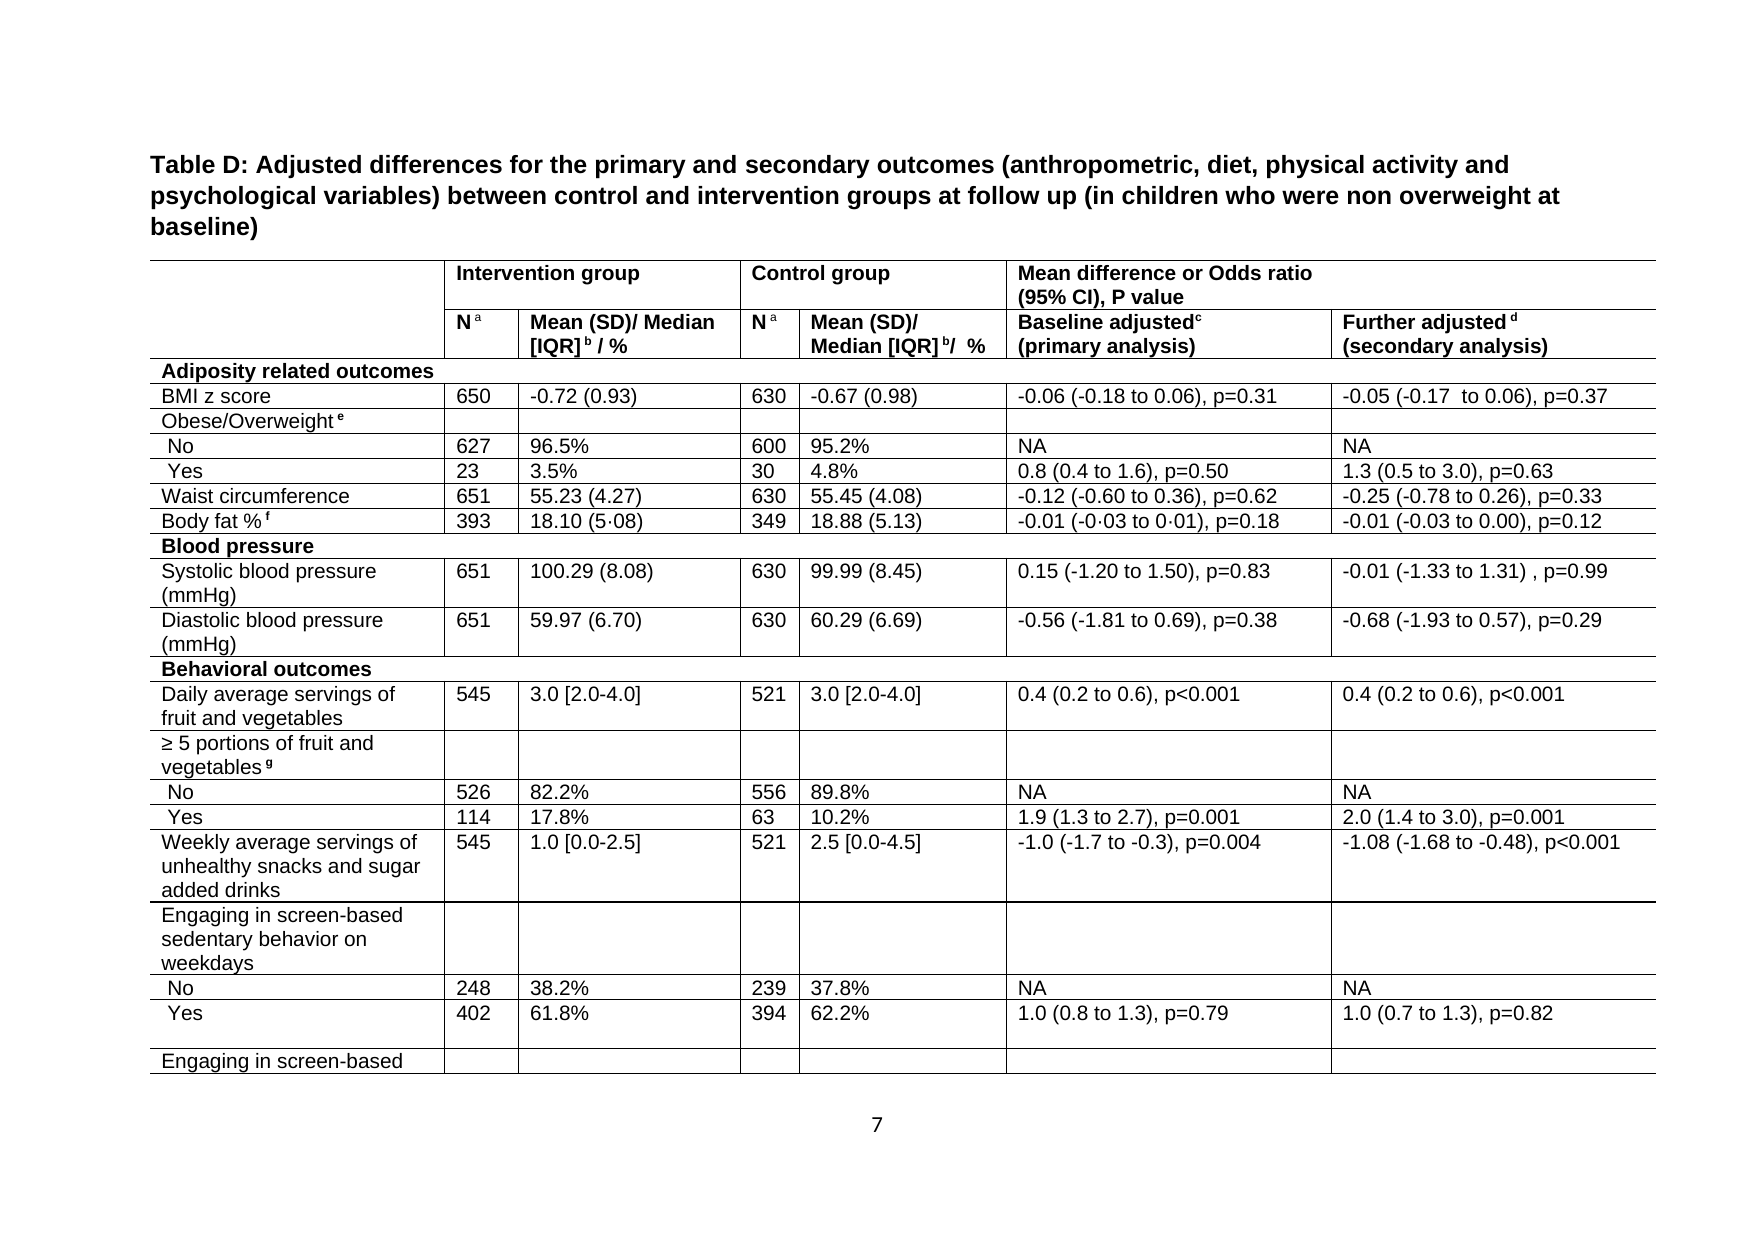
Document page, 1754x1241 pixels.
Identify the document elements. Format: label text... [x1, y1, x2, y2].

table_cell 1.0 [0.0-2.5] [519, 830, 740, 901]
table_cell 627 [445, 434, 518, 458]
table_cell [445, 903, 518, 974]
table_cell 63 [741, 805, 799, 828]
table_cell N a [741, 310, 799, 358]
table_cell 95.2% [800, 434, 1006, 458]
table_cell 402 [445, 1000, 518, 1048]
table_cell NA [1007, 975, 1331, 999]
table_cell [741, 903, 799, 974]
table_cell N a [445, 310, 518, 358]
table_cell Mean (SD)/ Median [IQR] b / % [519, 310, 740, 358]
table_cell -1.08 (-1.68 to -0.48), p<0.001 [1332, 830, 1656, 901]
table_cell 394 [741, 1000, 799, 1048]
table_cell 37.8% [800, 975, 1006, 999]
table_cell 630 [741, 384, 799, 408]
table_cell 239 [741, 975, 799, 999]
table_cell BMI z score [150, 384, 444, 408]
table_cell Diastolic blood pressure (mmHg) [150, 608, 444, 656]
table_cell [800, 1049, 1006, 1073]
table_cell 10.2% [800, 805, 1006, 828]
table_cell [1007, 1049, 1331, 1073]
table_cell [800, 903, 1006, 974]
table_cell Daily average servings of fruit and vegetables [150, 682, 444, 729]
table_cell Obese/Overweight e [150, 409, 444, 433]
table_cell Adiposity related outcomes [150, 359, 1656, 383]
table_cell 545 [445, 830, 518, 901]
table_cell Yes [150, 1000, 444, 1048]
table_cell 630 [741, 484, 799, 508]
table_cell [1332, 731, 1656, 778]
table_cell No [150, 780, 444, 803]
table_cell Weekly average servings of unhealthy snacks and sugar added drinks [150, 830, 444, 901]
table_cell 89.8% [800, 780, 1006, 803]
table_cell 60.29 (6.69) [800, 608, 1006, 656]
table_cell [445, 1049, 518, 1073]
table_cell 0.8 (0.4 to 1.6), p=0.50 [1007, 459, 1331, 483]
table_cell 62.2% [800, 1000, 1006, 1048]
table_cell [519, 731, 740, 778]
table_cell [1332, 903, 1656, 974]
table_cell 18.88 (5.13) [800, 509, 1006, 533]
table_cell [1007, 903, 1331, 974]
table_cell Yes [150, 805, 444, 828]
table_cell NA [1332, 780, 1656, 803]
table_cell [741, 1049, 799, 1073]
table_cell NA [1332, 434, 1656, 458]
table_cell Blood pressure [150, 534, 1656, 558]
table_cell -0.56 (-1.81 to 0.69), p=0.38 [1007, 608, 1331, 656]
table_cell 114 [445, 805, 518, 828]
table_cell Systolic blood pressure (mmHg) [150, 559, 444, 607]
table_cell 630 [741, 608, 799, 656]
table_cell 3.0 [2.0-4.0] [519, 682, 740, 729]
table_cell Further adjusted d (secondary analysis) [1332, 310, 1656, 358]
table_cell -0.12 (-0.60 to 0.36), p=0.62 [1007, 484, 1331, 508]
table_cell 600 [741, 434, 799, 458]
table_cell 393 [445, 509, 518, 533]
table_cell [150, 1049, 444, 1073]
table_cell 59.97 (6.70) [519, 608, 740, 656]
table_header Intervention group [445, 261, 740, 309]
table_header Control group [741, 261, 1006, 309]
table_cell 1.0 (0.7 to 1.3), p=0.82 [1332, 1000, 1656, 1048]
table_cell 545 [445, 682, 518, 729]
table_cell 521 [741, 830, 799, 901]
table_cell Yes [150, 459, 444, 483]
table_cell NA [1007, 780, 1331, 803]
table_cell 651 [445, 484, 518, 508]
table_cell 30 [741, 459, 799, 483]
table_cell 23 [445, 459, 518, 483]
table_cell [445, 731, 518, 778]
table_cell No [150, 434, 444, 458]
table_cell Engaging in screen-based sedentary behavior on weekdays [150, 903, 444, 974]
table_cell [519, 409, 740, 433]
table_cell Body fat % f [150, 509, 444, 533]
table_cell [800, 731, 1006, 778]
table_cell [1007, 409, 1331, 433]
table_cell 100.29 (8.08) [519, 559, 740, 607]
table_cell [519, 1049, 740, 1073]
table_cell 556 [741, 780, 799, 803]
table_cell Mean (SD)/ Median [IQR] b/ % [800, 310, 1006, 358]
table_cell 17.8% [519, 805, 740, 828]
table_cell 651 [445, 608, 518, 656]
table_cell 1.0 (0.8 to 1.3), p=0.79 [1007, 1000, 1331, 1048]
table_cell 2.5 [0.0-4.5] [800, 830, 1006, 901]
table_cell 3.0 [2.0-4.0] [800, 682, 1006, 729]
table_cell [445, 409, 518, 433]
table_cell -0.05 (-0.17 to 0.06), p=0.37 [1332, 384, 1656, 408]
table_cell -1.0 (-1.7 to -0.3), p=0.004 [1007, 830, 1331, 901]
table_cell -0.25 (-0.78 to 0.26), p=0.33 [1332, 484, 1656, 508]
table_cell 96.5% [519, 434, 740, 458]
table_cell 55.23 (4.27) [519, 484, 740, 508]
table_cell 82.2% [519, 780, 740, 803]
table_cell No [150, 975, 444, 999]
table_cell Behavioral outcomes [150, 657, 1656, 681]
table_cell 18.10 (5·08) [519, 509, 740, 533]
table_header [150, 261, 444, 358]
table_cell 3.5% [519, 459, 740, 483]
table_cell [1332, 409, 1656, 433]
table_cell [1332, 1049, 1656, 1073]
table_cell Baseline adjustedc (primary analysis) [1007, 310, 1331, 358]
table_cell 630 [741, 559, 799, 607]
table_cell [800, 409, 1006, 433]
table_cell 349 [741, 509, 799, 533]
table_cell NA [1007, 434, 1331, 458]
table_cell -0.72 (0.93) [519, 384, 740, 408]
table_cell Waist circumference [150, 484, 444, 508]
table_cell 0.15 (-1.20 to 1.50), p=0.83 [1007, 559, 1331, 607]
table_cell 4.8% [800, 459, 1006, 483]
table_cell -0.01 (-0.03 to 0.00), p=0.12 [1332, 509, 1656, 533]
table_header Mean difference or Odds ratio (95% CI), P value [1007, 261, 1656, 309]
table_cell 55.45 (4.08) [800, 484, 1006, 508]
table_cell 61.8% [519, 1000, 740, 1048]
table_cell [519, 903, 740, 974]
table_cell -0.01 (-0·03 to 0·01), p=0.18 [1007, 509, 1331, 533]
table_cell 521 [741, 682, 799, 729]
table_cell -0.06 (-0.18 to 0.06), p=0.31 [1007, 384, 1331, 408]
table_cell 0.4 (0.2 to 0.6), p<0.001 [1332, 682, 1656, 729]
table_cell NA [1332, 975, 1656, 999]
table_cell 526 [445, 780, 518, 803]
table_cell [1007, 731, 1331, 778]
table_cell ≥ 5 portions of fruit and vegetables g [150, 731, 444, 778]
table_cell 2.0 (1.4 to 3.0), p=0.001 [1332, 805, 1656, 828]
table_cell -0.01 (-1.33 to 1.31) , p=0.99 [1332, 559, 1656, 607]
table_cell 248 [445, 975, 518, 999]
table_cell [741, 409, 799, 433]
table_cell 38.2% [519, 975, 740, 999]
table_cell [741, 731, 799, 778]
table_cell 651 [445, 559, 518, 607]
table_cell 650 [445, 384, 518, 408]
table_cell 0.4 (0.2 to 0.6), p<0.001 [1007, 682, 1331, 729]
table_cell -0.68 (-1.93 to 0.57), p=0.29 [1332, 608, 1656, 656]
table_cell 1.3 (0.5 to 3.0), p=0.63 [1332, 459, 1656, 483]
table_cell -0.67 (0.98) [800, 384, 1006, 408]
text Table D: Adjusted differences for the primary and secondary outcomes (anthropometric, diet, physical activity and psychological variables) between control and intervention groups at follow up (in children who were non overweight at baseline) [150, 150, 1604, 241]
table_cell 1.9 (1.3 to 2.7), p=0.001 [1007, 805, 1331, 828]
table_cell 99.99 (8.45) [800, 559, 1006, 607]
